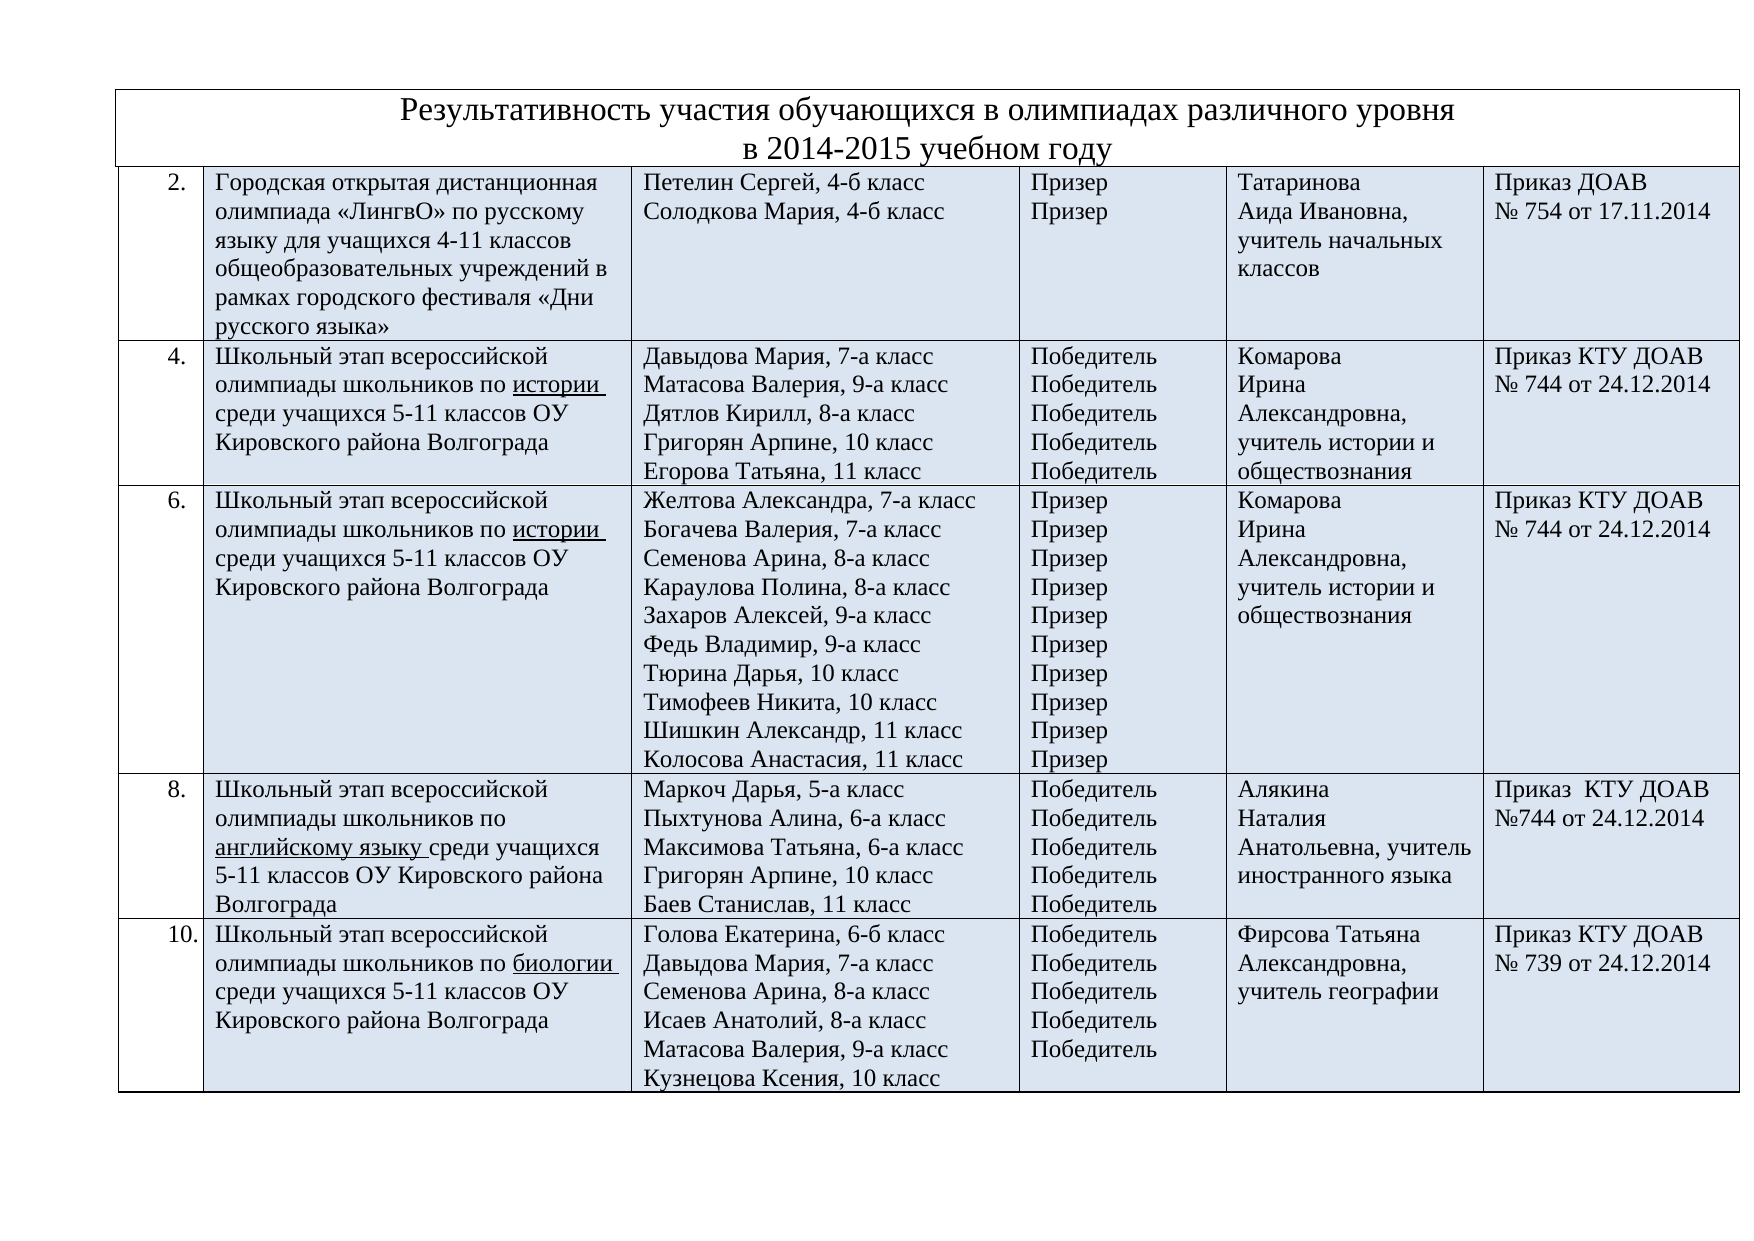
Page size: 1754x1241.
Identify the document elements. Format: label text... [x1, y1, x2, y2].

table_cell Приказ КТУ ДОАВ № 744 от 24.12.2014 [1484, 486, 1739, 773]
table_cell Приказ КТУ ДОАВ № 744 от 24.12.2014 [1484, 341, 1739, 484]
table_cell Победитель Победитель Победитель Победитель Победитель [1020, 341, 1226, 484]
table_cell Комарова Ирина Александровна, учитель истории и обществознания [1227, 341, 1483, 484]
table_cell [119, 919, 203, 1091]
table_cell Школьный этап всероссийской олимпиады школьников по биологии среди учащихся 5-11 классов ОУ Кировского района Волгограда [204, 919, 631, 1091]
table_cell Школьный этап всероссийской олимпиады школьников по английскому языку среди учащихся 5-11 классов ОУ Кировского района Волгограда [204, 774, 631, 918]
table_cell Школьный этап всероссийской олимпиады школьников по истории среди учащихся 5-11 классов ОУ Кировского района Волгограда [204, 341, 631, 484]
table_cell [119, 774, 203, 918]
table_cell Победитель Победитель Победитель Победитель Победитель [1020, 919, 1226, 1091]
table_cell Победитель Победитель Победитель Победитель Победитель [1020, 774, 1226, 918]
table_cell Школьный этап всероссийской олимпиады школьников по истории среди учащихся 5-11 классов ОУ Кировского района Волгограда [204, 486, 631, 773]
table_cell Городская открытая дистанционная олимпиада «ЛингвО» по русскому языку для учащихся 4-11 классов общеобразовательных учреждений в рамках городского фестиваля «Дни русского языка» [204, 167, 631, 340]
table_cell Маркоч Дарья, 5-а класс Пыхтунова Алина, 6-а класс Максимова Татьяна, 6-а класс Григорян Арпине, 10 класс Баев Станислав, 11 класс [632, 774, 1019, 918]
table_cell [119, 341, 203, 484]
table_cell Приказ КТУ ДОАВ № 739 от 24.12.2014 [1484, 919, 1739, 1091]
table_cell [119, 167, 203, 340]
table_cell Петелин Сергей, 4-б класс Солодкова Мария, 4-б класс [632, 167, 1019, 340]
table_cell [119, 486, 203, 773]
table_cell Призер Призер [1020, 167, 1226, 340]
table_cell Алякина Наталия Анатольевна, учитель иностранного языка [1227, 774, 1483, 918]
table_cell Комарова Ирина Александровна, учитель истории и обществознания [1227, 486, 1483, 773]
table_cell Давыдова Мария, 7-а класс Матасова Валерия, 9-а класс Дятлов Кирилл, 8-а класс Григорян Арпине, 10 класс Егорова Татьяна, 11 класс [632, 341, 1019, 484]
table_cell Приказ КТУ ДОАВ №744 от 24.12.2014 [1484, 774, 1739, 918]
table_cell Фирсова Татьяна Александровна, учитель географии [1227, 919, 1483, 1091]
table_cell Голова Екатерина, 6-б класс Давыдова Мария, 7-а класс Семенова Арина, 8-а класс Исаев Анатолий, 8-а класс Матасова Валерия, 9-а класс Кузнецова Ксения, 10 класс [632, 919, 1019, 1091]
table_cell Желтова Александра, 7-а класс Богачева Валерия, 7-а класс Семенова Арина, 8-а класс Караулова Полина, 8-а класс Захаров Алексей, 9-а класс Федь Владимир, 9-а класс Тюрина Дарья, 10 класс Тимофеев Никита, 10 класс Шишкин Александр, 11 класс Колосова Анастасия, 11 класс [632, 486, 1019, 773]
table_cell Татаринова Аида Ивановна, учитель начальных классов [1227, 167, 1483, 340]
table_cell Призер Призер Призер Призер Призер Призер Призер Призер Призер Призер [1020, 486, 1226, 773]
table_cell Приказ ДОАВ № 754 от 17.11.2014 [1484, 167, 1739, 340]
table_header Результативность участия обучающихся в олимпиадах различного уровня в 2014-2015 учебном году [116, 90, 1739, 166]
